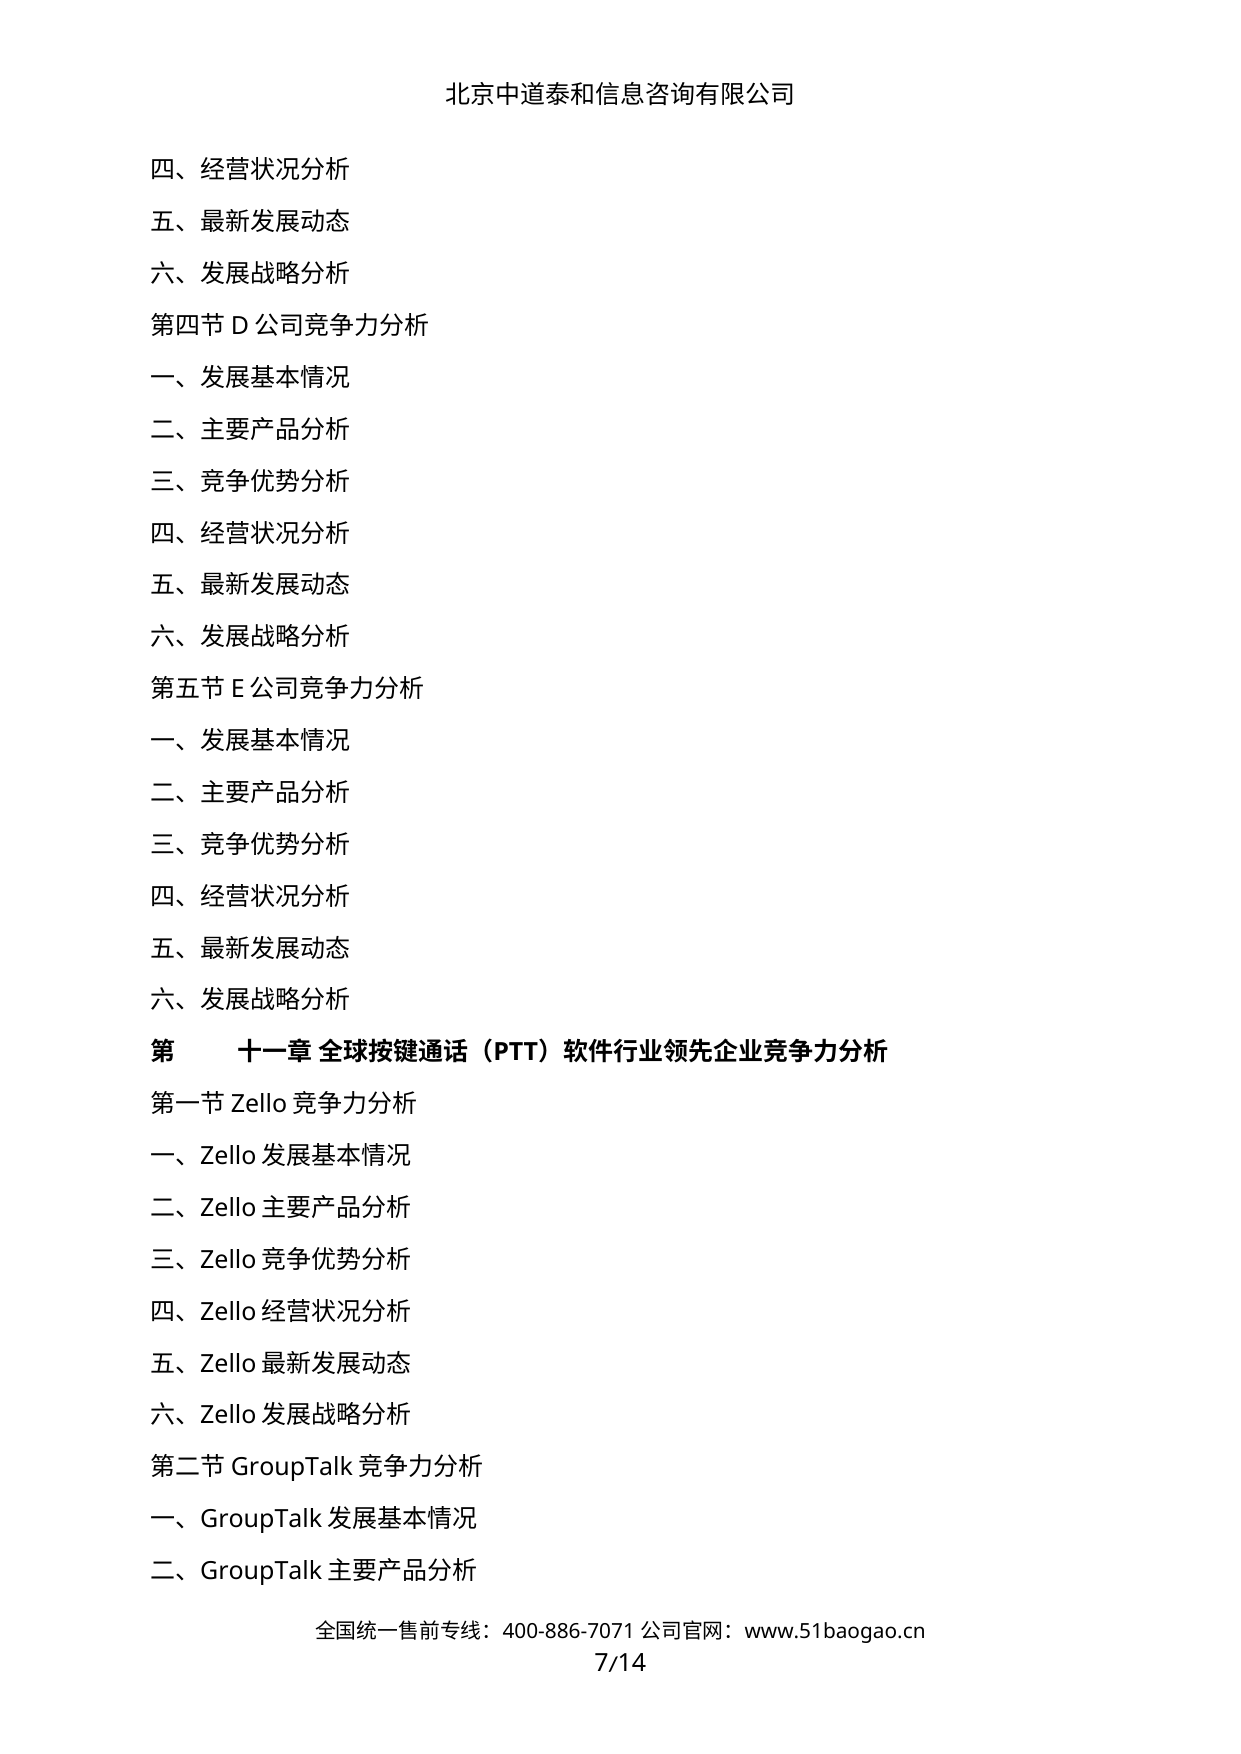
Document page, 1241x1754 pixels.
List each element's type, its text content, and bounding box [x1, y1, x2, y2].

text 第四节 D公司竞争力分析 [150, 306, 1090, 342]
text 三、Zello竞争优势分析 [150, 1239, 1090, 1276]
text 二、Zello主要产品分析 [150, 1187, 1090, 1224]
text 第二节 GroupTalk竞争力分析 [150, 1447, 1090, 1483]
text 六、发展战略分析 [150, 617, 1090, 653]
text 第一节 Zello竞争力分析 [150, 1084, 1090, 1120]
text 第五节 E公司竞争力分析 [150, 669, 1090, 705]
text 一、GroupTalk发展基本情况 [150, 1499, 1090, 1535]
text 第 十一章 全球按键通话（PTT）软件行业领先企业竞争力分析 [150, 1032, 1090, 1068]
text 四、经营状况分析 [150, 150, 1090, 186]
text 五、Zello最新发展动态 [150, 1343, 1090, 1379]
text 一、Zello发展基本情况 [150, 1136, 1090, 1172]
text 四、Zello经营状况分析 [150, 1291, 1090, 1327]
text 六、Zello发展战略分析 [150, 1395, 1090, 1431]
text 三、竞争优势分析 [150, 824, 1090, 861]
text 四、经营状况分析 [150, 876, 1090, 912]
text 五、最新发展动态 [150, 928, 1090, 964]
text 一、发展基本情况 [150, 721, 1090, 757]
text 二、主要产品分析 [150, 409, 1090, 446]
text 三、竞争优势分析 [150, 461, 1090, 497]
text 一、发展基本情况 [150, 357, 1090, 394]
text 二、GroupTalk主要产品分析 [150, 1551, 1090, 1587]
text 五、最新发展动态 [150, 202, 1090, 238]
text 五、最新发展动态 [150, 565, 1090, 601]
text 四、经营状况分析 [150, 513, 1090, 549]
text 二、主要产品分析 [150, 772, 1090, 809]
text 六、发展战略分析 [150, 980, 1090, 1016]
text 六、发展战略分析 [150, 254, 1090, 290]
